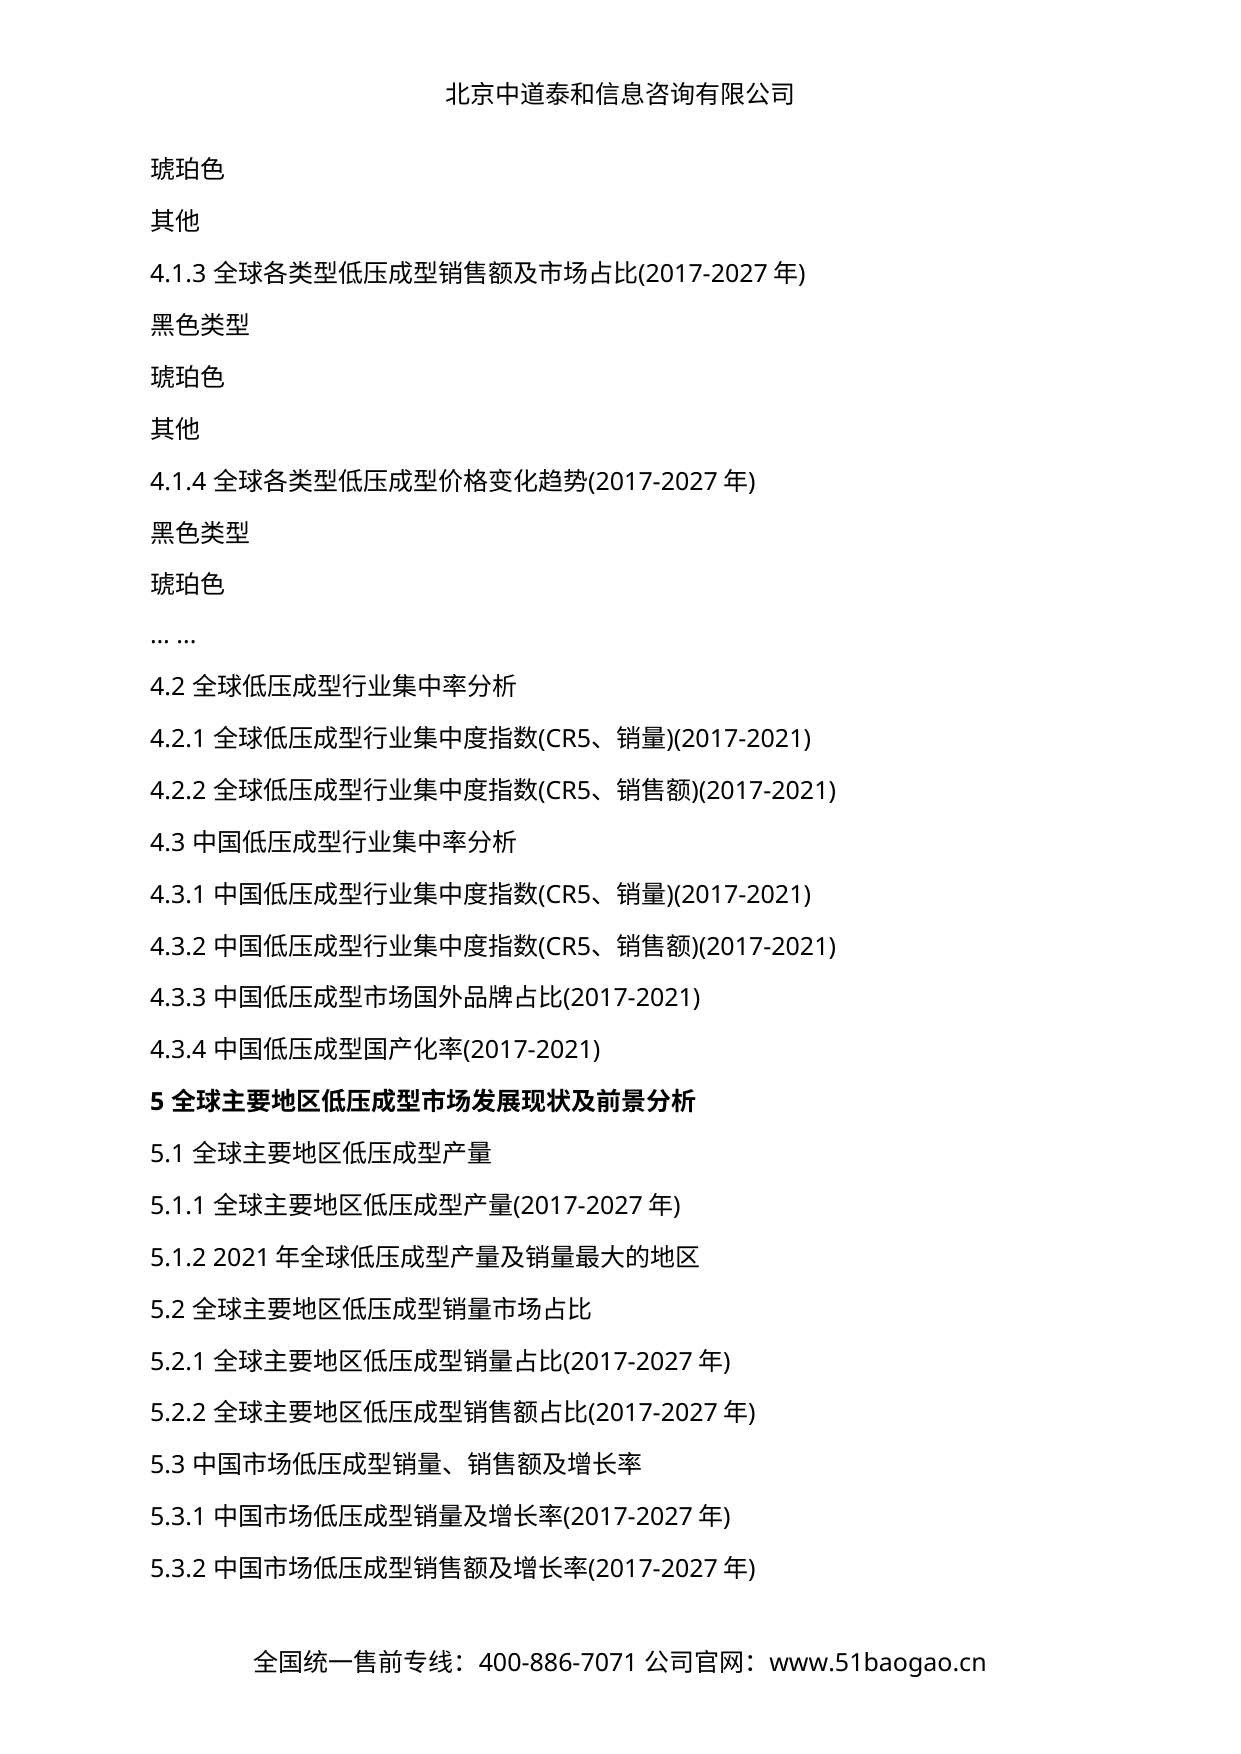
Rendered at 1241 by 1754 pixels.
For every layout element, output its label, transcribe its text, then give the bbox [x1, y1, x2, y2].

text 5.1 全球主要地区低压成型产量 [150, 1133, 1090, 1170]
text 其他 [150, 202, 1090, 238]
text 其他 [150, 409, 1090, 446]
text 5.2 全球主要地区低压成型销量市场占比 [150, 1289, 1090, 1325]
text … ... [150, 617, 1090, 651]
text 4.3.2 中国低压成型行业集中度指数(CR5、销售额)(2017-2021) [150, 926, 1090, 962]
text 琥珀色 [150, 150, 1090, 186]
text 5.2.1 全球主要地区低压成型销量占比(2017-2027年) [150, 1341, 1090, 1377]
text 4.3 中国低压成型行业集中率分析 [150, 822, 1090, 858]
text 4.3.3 中国低压成型市场国外品牌占比(2017-2021) [150, 978, 1090, 1014]
text 4.3.4 中国低压成型国产化率(2017-2021) [150, 1030, 1090, 1066]
text 琥珀色 [150, 565, 1090, 601]
text 4.1.4 全球各类型低压成型价格变化趋势(2017-2027年) [150, 461, 1090, 497]
text 黑色类型 [150, 513, 1090, 549]
text 4.2 全球低压成型行业集中率分析 [150, 667, 1090, 703]
text 5.2.2 全球主要地区低压成型销售额占比(2017-2027年) [150, 1393, 1090, 1429]
text 4.2.2 全球低压成型行业集中度指数(CR5、销售额)(2017-2021) [150, 770, 1090, 807]
text 5.3.2 中国市场低压成型销售额及增长率(2017-2027年) [150, 1548, 1090, 1585]
text 琥珀色 [150, 357, 1090, 394]
text 5.1.2 2021年全球低压成型产量及销量最大的地区 [150, 1237, 1090, 1273]
text 4.3.1 中国低压成型行业集中度指数(CR5、销量)(2017-2021) [150, 874, 1090, 910]
text 4.2.1 全球低压成型行业集中度指数(CR5、销量)(2017-2021) [150, 718, 1090, 755]
text 黑色类型 [150, 306, 1090, 342]
text 4.1.3 全球各类型低压成型销售额及市场占比(2017-2027年) [150, 254, 1090, 290]
text 5.1.1 全球主要地区低压成型产量(2017-2027年) [150, 1185, 1090, 1222]
text 5.3 中国市场低压成型销量、销售额及增长率 [150, 1445, 1090, 1481]
text 5.3.1 中国市场低压成型销量及增长率(2017-2027年) [150, 1497, 1090, 1533]
text 5 全球主要地区低压成型市场发展现状及前景分析 [150, 1082, 1090, 1118]
